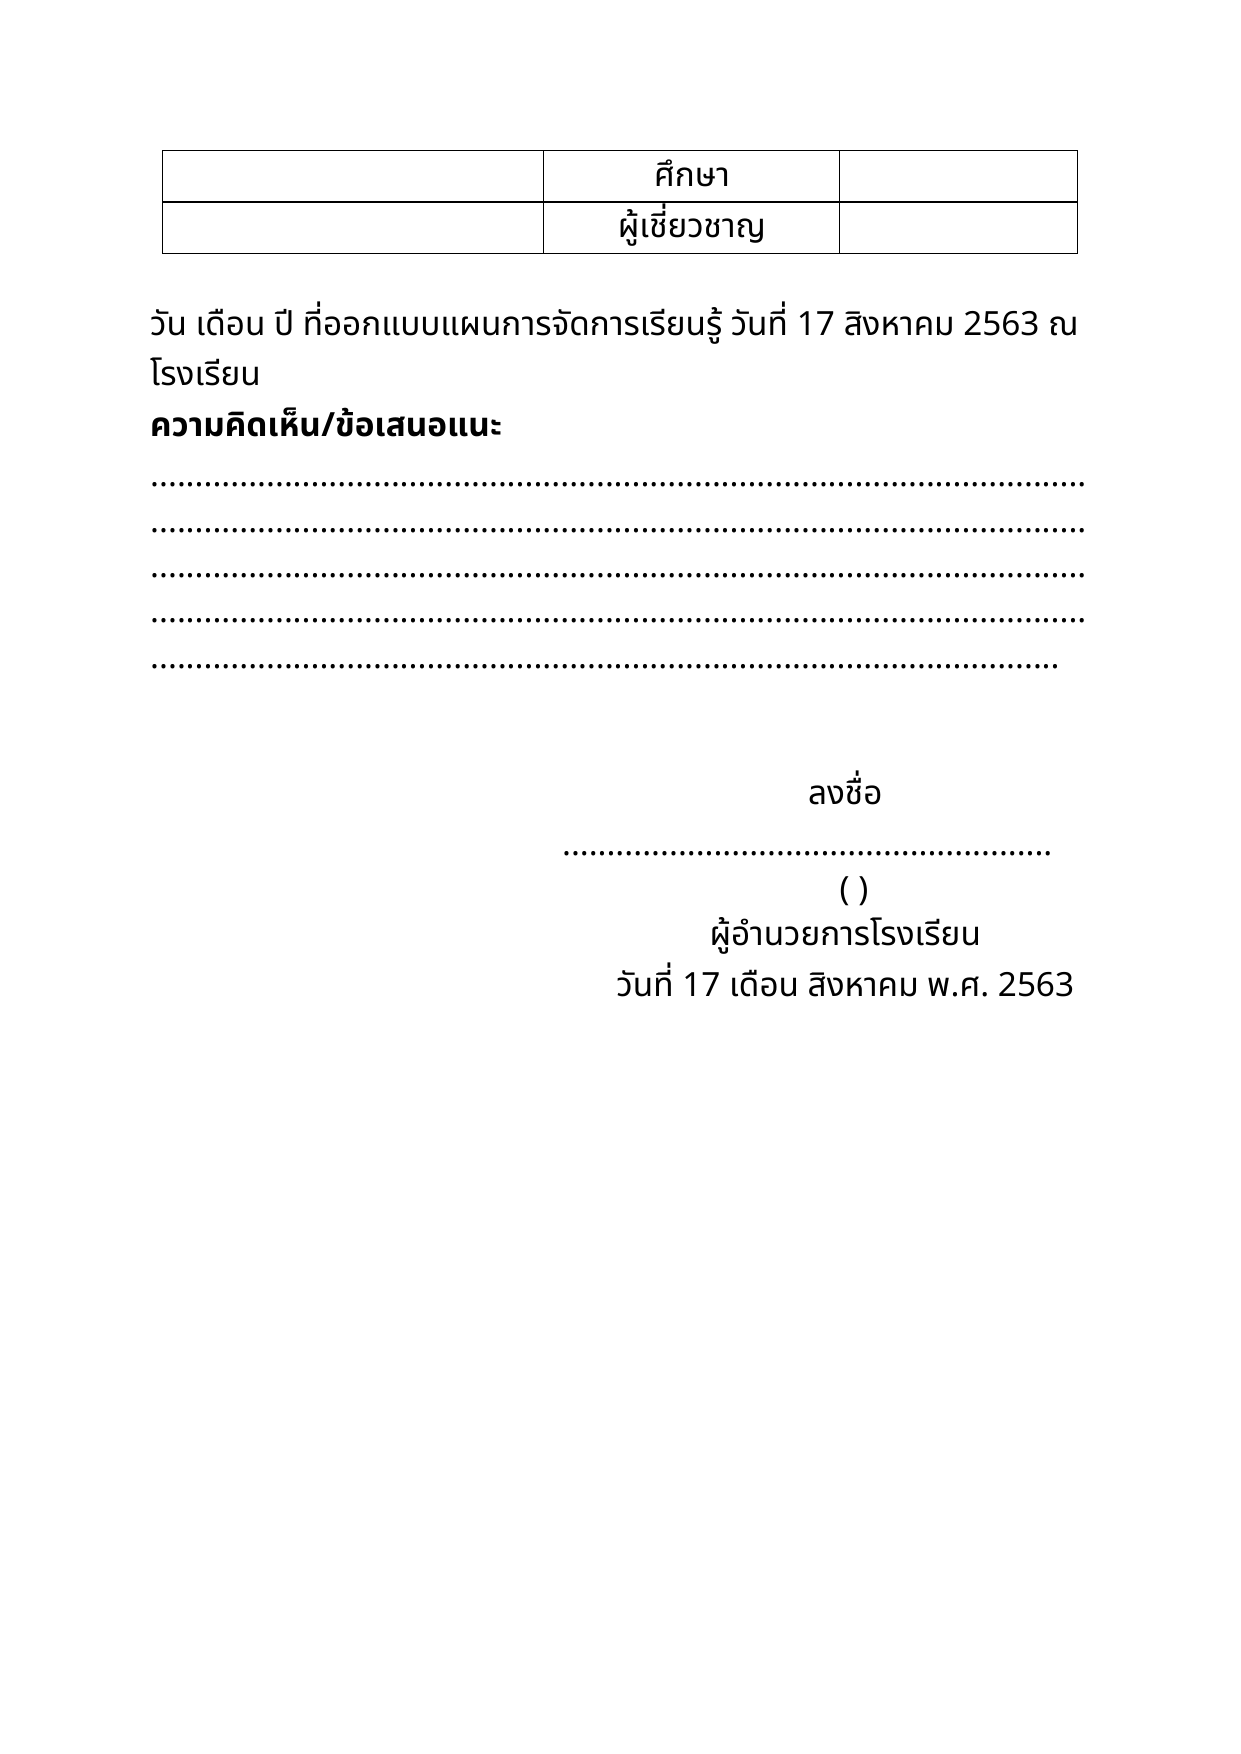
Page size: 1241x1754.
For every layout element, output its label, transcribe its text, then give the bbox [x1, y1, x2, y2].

table_cell [163, 203, 543, 253]
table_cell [544, 151, 839, 201]
text ผู้อำนวยการโรงเรียน [525, 910, 1090, 961]
text .......................................................................................................................................................................................................................................................................................................................................................................................................................................................................................................................................... [150, 451, 1090, 678]
text วันที่ 17 เดือน สิงหาคม พ.ศ. 2563 [525, 961, 1090, 1011]
text ความคิดเห็น/ข้อเสนอแนะ [150, 400, 1090, 451]
table_cell ผู้เชี่ยวชาญ [544, 203, 839, 253]
table_cell [163, 151, 543, 201]
table_cell [840, 151, 1077, 201]
text ลงชื่อ ....................................................... [525, 769, 1090, 865]
text ( ) [600, 865, 1090, 910]
text วัน เดือน ปี ที่ออกแบบแผนการจัดการเรียนรู้ วันที่ 17 สิงหาคม 2563 ณ โรงเรียน [150, 299, 1090, 400]
table_cell [840, 203, 1077, 253]
